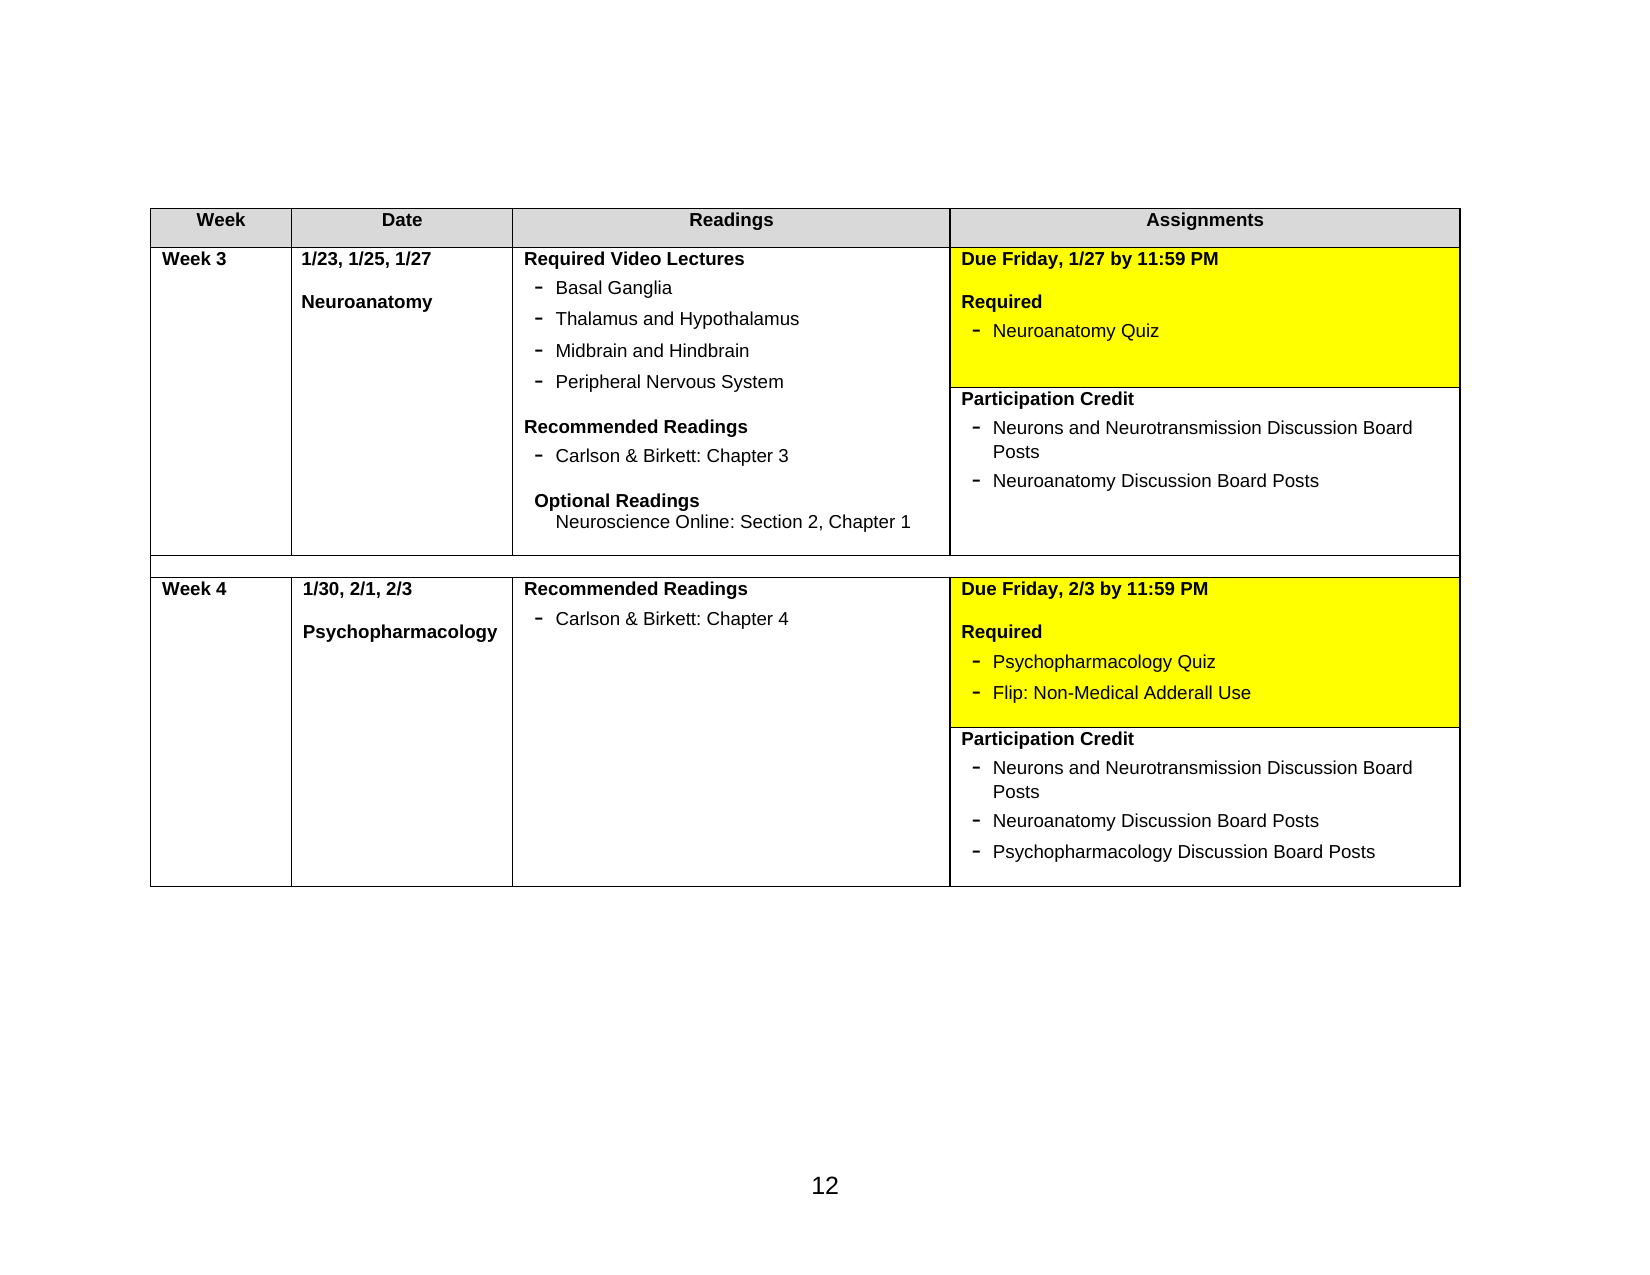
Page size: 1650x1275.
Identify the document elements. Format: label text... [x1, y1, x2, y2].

table_cell Week 3 [151, 248, 291, 554]
table_header Week [151, 209, 291, 247]
table_header Date [292, 209, 512, 247]
table_cell Participation Credit Neurons and Neurotransmission Discussion Board Posts Neuroanatomy Discussion Board Posts Psychopharmacology Discussion Board Posts [951, 728, 1459, 886]
table_cell Week 4 [151, 578, 291, 886]
table_header Assignments [951, 209, 1459, 247]
table_cell 1/30, 2/1, 2/3 Psychopharmacology [292, 578, 512, 886]
table_cell Due Friday, 2/3 by 11:59 PM Required Psychopharmacology Quiz Flip: Non-Medical Adderall Use [951, 578, 1459, 727]
table_cell Participation Credit Neurons and Neurotransmission Discussion Board Posts Neuroanatomy Discussion Board Posts [951, 388, 1459, 554]
table_header Readings [513, 209, 949, 247]
table_cell Recommended Readings Carlson & Birkett: Chapter 4 [513, 578, 949, 886]
table_cell Due Friday, 1/27 by 11:59 PM Required Neuroanatomy Quiz [951, 248, 1459, 387]
table_cell Required Video Lectures Basal Ganglia Thalamus and Hypothalamus Midbrain and Hindbrain Peripheral Nervous System Recommended Readings Carlson & Birkett: Chapter 3 Optional Readings Neuroscience Online: Section 2, Chapter 1 [513, 248, 949, 554]
table_cell [151, 556, 1459, 577]
table_cell 1/23, 1/25, 1/27 Neuroanatomy [292, 248, 512, 554]
